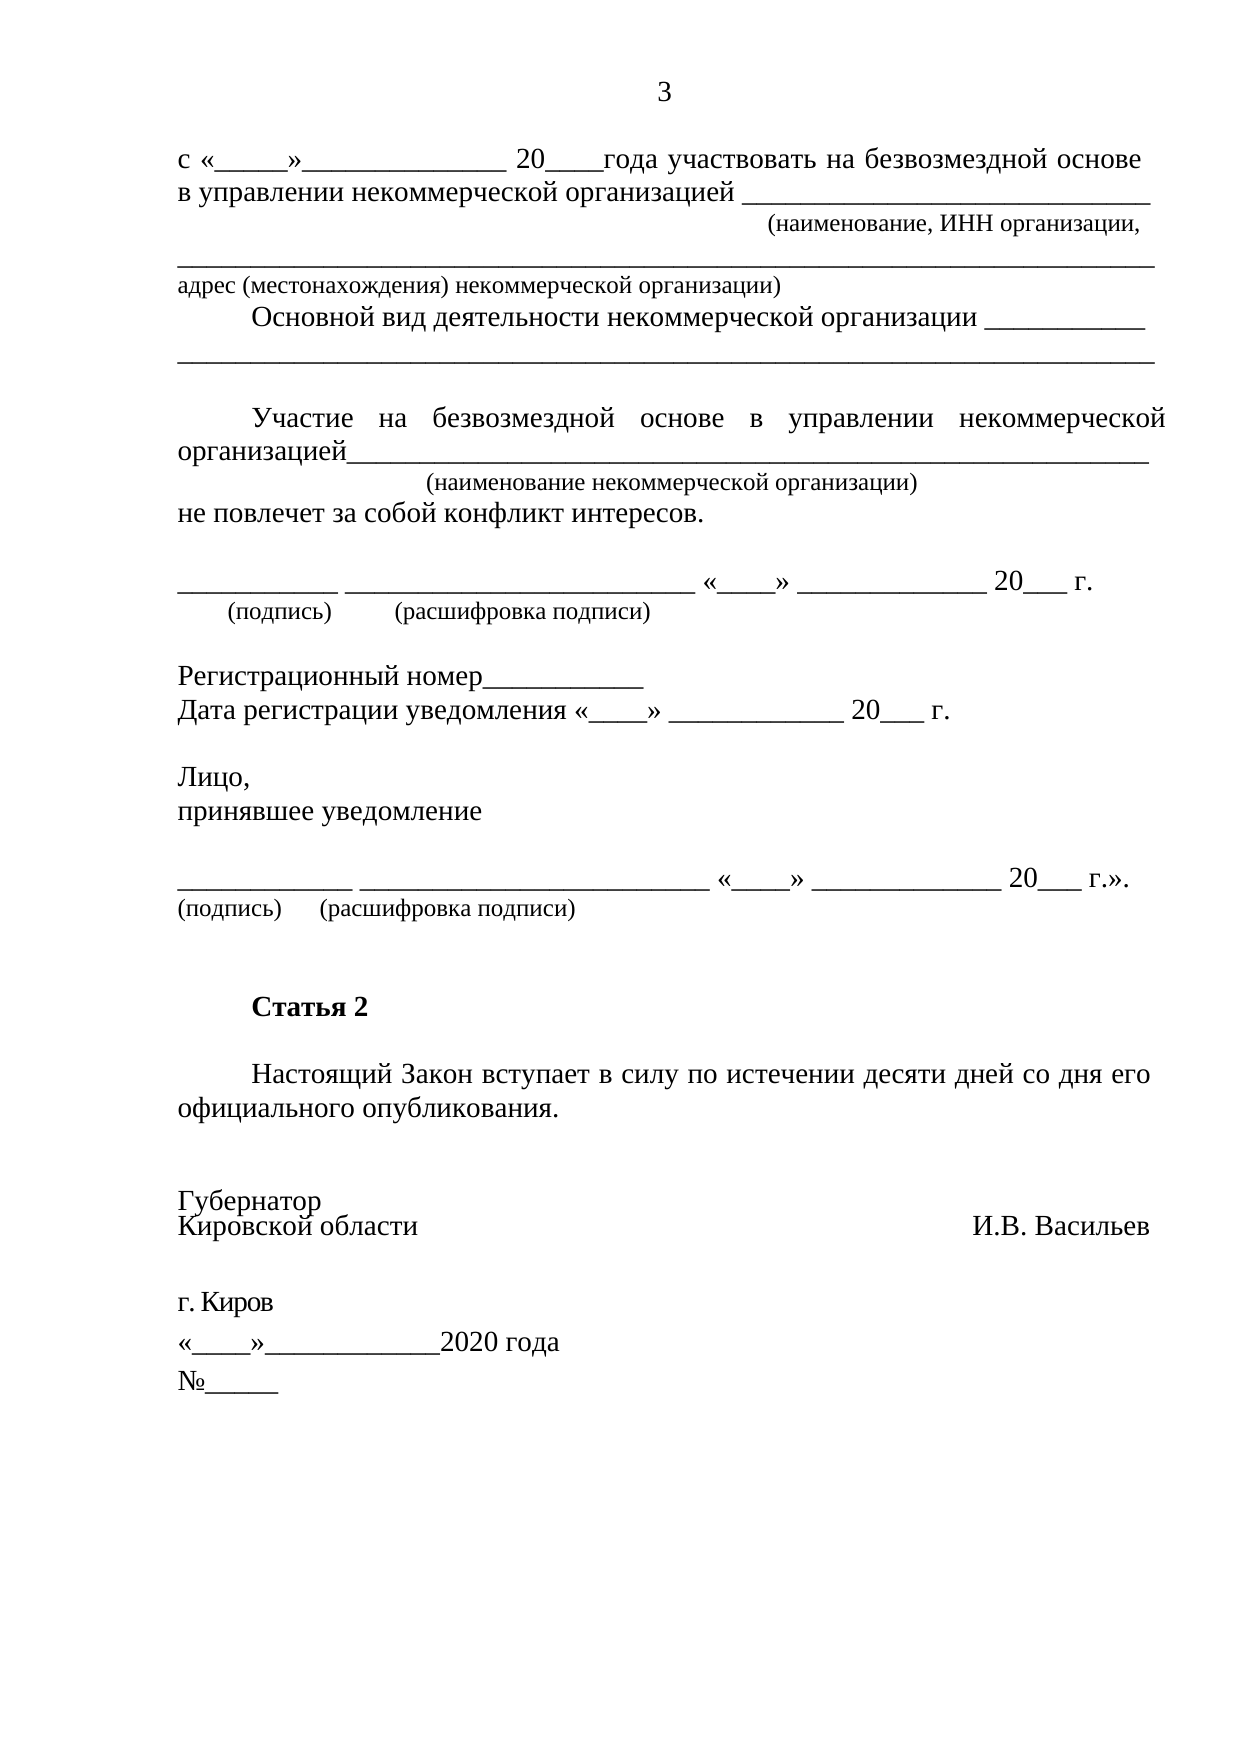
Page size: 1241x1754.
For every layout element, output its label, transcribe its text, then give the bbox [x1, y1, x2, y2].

text (подпись) (расшифровка подписи) [177, 596, 1152, 625]
text ___________________________________________________________________ [177, 237, 1166, 270]
text Дата регистрации уведомления «____» ____________ 20___ г. [177, 692, 1152, 726]
text (наименование, ИНН организации, [693, 208, 1166, 237]
text Губернатор [177, 1190, 1152, 1215]
text Участие на безвозмездной основе в управлении некоммерческой организацией_______________________________________________________ [177, 400, 1166, 467]
text Регистрационный номер___________ [177, 658, 1152, 692]
text (наименование некоммерческой организации) [177, 467, 1166, 496]
text ____________ ________________________ «____» _____________ 20___ г.». [177, 860, 1152, 893]
text «____»____________2020 года [177, 1319, 1152, 1359]
text г. Киров [177, 1280, 1152, 1319]
text принявшее уведомление [177, 793, 1152, 826]
text ___________ ________________________ «____» _____________ 20___ г. [177, 563, 1152, 596]
text адрес (местонахождения) некоммерческой организации) [177, 270, 1166, 299]
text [177, 141, 1152, 208]
text не повлечет за собой конфликт интересов. [177, 496, 1166, 529]
text Статья 2 [177, 989, 1152, 1023]
text ___________________________________________________________________ [177, 333, 1166, 366]
text Основной вид деятельности некоммерческой организации ___________ [177, 299, 1166, 333]
text №_____ [177, 1359, 1152, 1399]
text (подпись) (расшифровка подписи) [177, 893, 1152, 922]
text Лицо, [177, 759, 1152, 793]
text Кировской области И.В. Васильев [177, 1215, 1152, 1240]
text Настоящий Закон вступает в силу по истечении десяти дней со дня его официального опубликования. [177, 1056, 1152, 1123]
